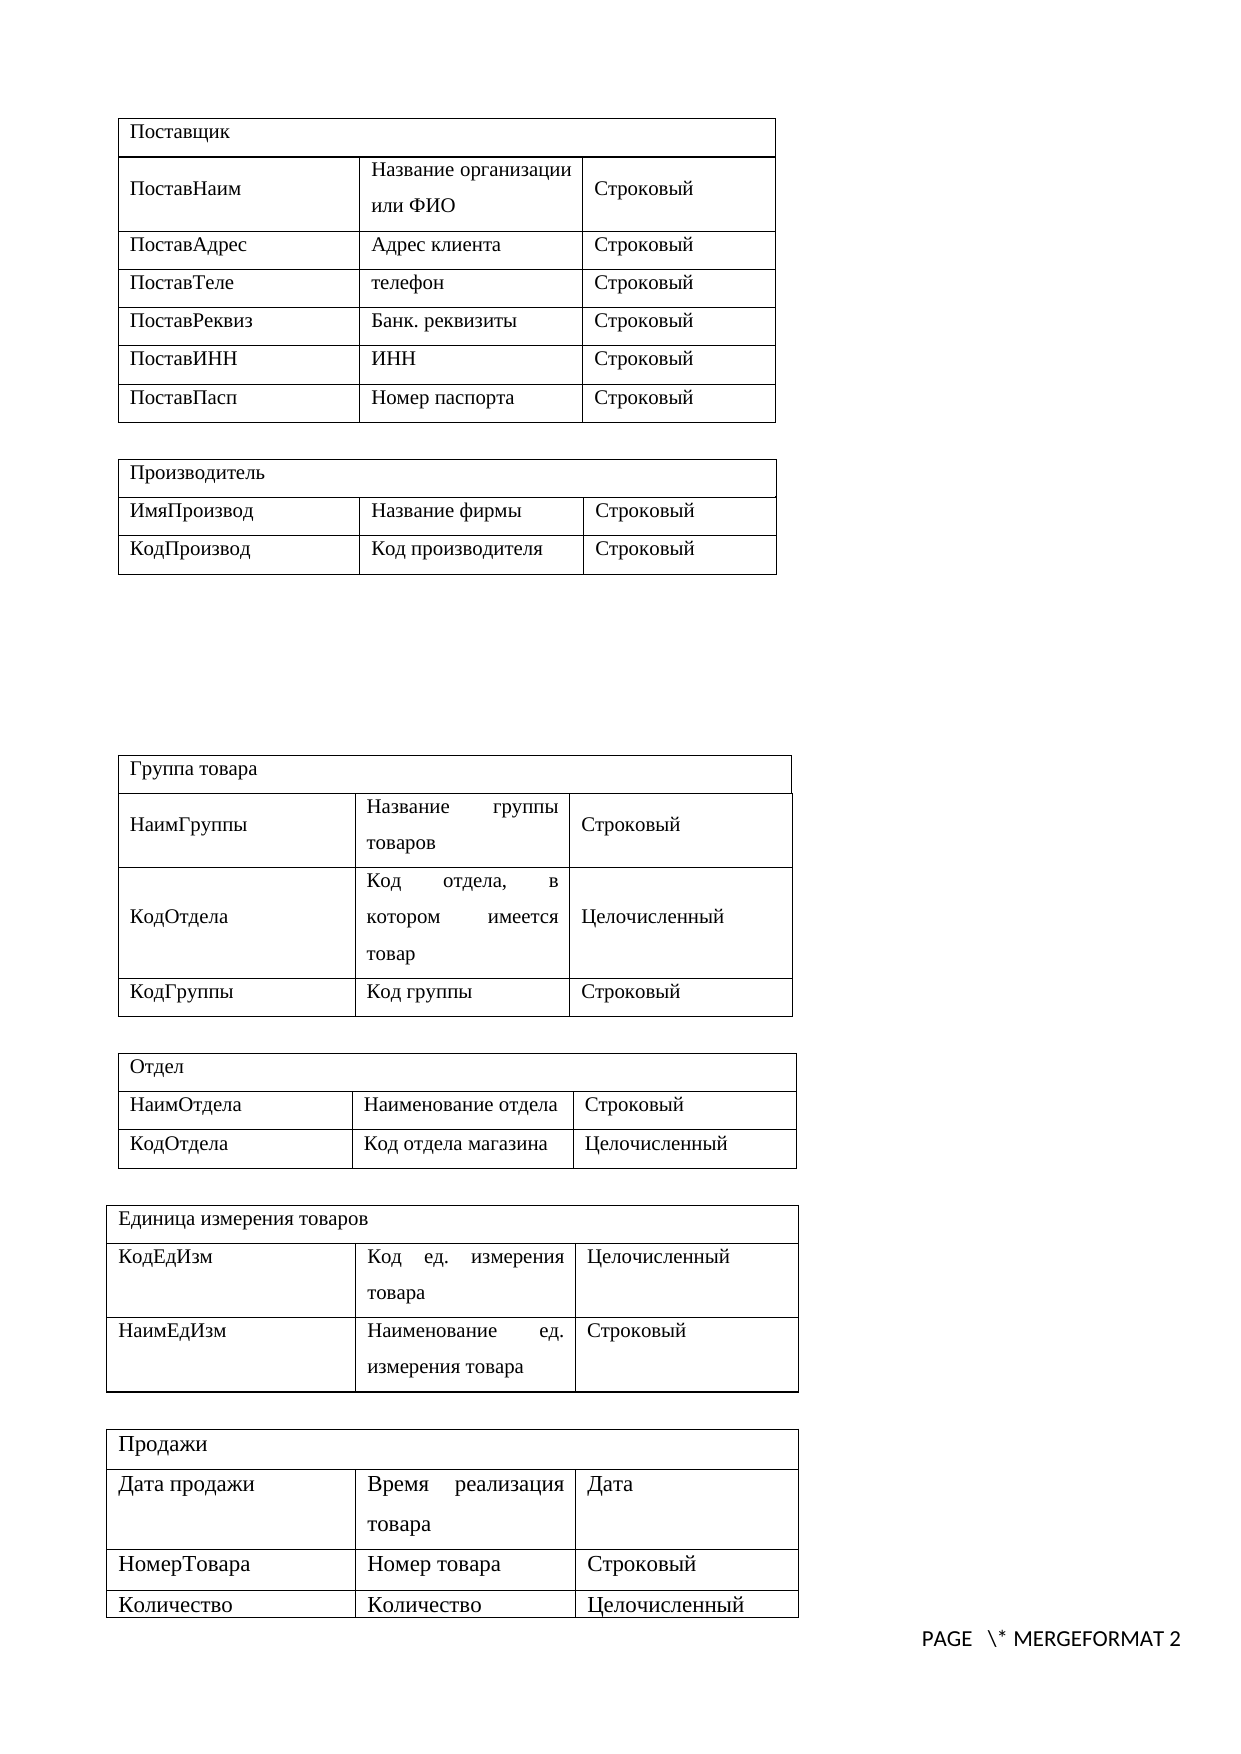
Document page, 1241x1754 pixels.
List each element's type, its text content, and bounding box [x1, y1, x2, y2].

table_cell ПоставРеквиз [119, 308, 359, 345]
table_cell Строковый [583, 346, 775, 383]
table_cell Наименование ед. измерения товара [356, 1318, 575, 1391]
table_cell Строковый [583, 232, 775, 269]
table_cell Код ед. измерения товара [356, 1244, 575, 1317]
table_cell КодПроизвод [119, 536, 359, 573]
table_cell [356, 1591, 575, 1617]
table_cell Название фирмы [360, 498, 583, 535]
table_cell Дата продажи [107, 1470, 355, 1549]
table_cell Наименование отдела [353, 1092, 573, 1129]
table_cell НомерТовара [107, 1550, 355, 1589]
table_header Отдел [119, 1054, 796, 1091]
table_cell Строковый [584, 498, 776, 535]
table_cell Название организации или ФИО [360, 158, 582, 231]
table_cell Код производителя [360, 536, 583, 573]
table_cell Название группы товаров [356, 794, 569, 867]
table_cell КодОтдела [119, 1130, 352, 1168]
table_cell Адрес клиента [360, 232, 582, 269]
table_cell Строковый [576, 1318, 798, 1391]
table_cell ИНН [360, 346, 582, 383]
table_header Производитель [119, 460, 776, 497]
table_cell Время реализация товара [356, 1470, 575, 1549]
table_cell ПоставТеле [119, 270, 359, 307]
table_cell Строковый [583, 158, 775, 231]
table_header Поставщик [119, 119, 775, 156]
table_cell Строковый [574, 1092, 796, 1129]
table_cell КодОтдела [119, 868, 355, 978]
table_cell ПоставИНН [119, 346, 359, 383]
table_cell телефон [360, 270, 582, 307]
table_cell Строковый [583, 308, 775, 345]
table_cell Строковый [584, 536, 776, 573]
table_cell КодЕдИзм [107, 1244, 355, 1317]
table_cell Количество [107, 1591, 355, 1617]
table_cell Целочисленный [576, 1244, 798, 1317]
table_cell Строковый [583, 270, 775, 307]
table_cell Строковый [576, 1550, 798, 1589]
table_cell НаимОтдела [119, 1092, 352, 1129]
table_cell Номер паспорта [360, 385, 582, 422]
table_cell НаимГруппы [119, 794, 355, 867]
table_cell Строковый [570, 794, 792, 867]
table_cell Целочисленный [576, 1591, 798, 1617]
table_cell Целочисленный [574, 1130, 796, 1168]
table_cell Целочисленный [570, 868, 792, 978]
table_header Единица измерения товаров [107, 1206, 798, 1243]
table_cell ПоставНаим [119, 158, 359, 231]
table_cell Банк. реквизиты [360, 308, 582, 345]
table_cell ПоставПасп [119, 385, 359, 422]
table_cell КодГруппы [119, 979, 355, 1016]
table_header Продажи [107, 1430, 798, 1469]
table_cell НаимЕдИзм [107, 1318, 355, 1391]
table_cell Код отдела, в котором имеется товар [356, 868, 569, 978]
table_cell ПоставАдрес [119, 232, 359, 269]
table_cell Строковый [583, 385, 775, 422]
table_header Группа товара [119, 756, 791, 793]
table_cell Код группы [356, 979, 569, 1016]
table_cell Строковый [570, 979, 792, 1016]
table_cell Код отдела магазина [353, 1130, 573, 1168]
table_cell ИмяПроизвод [119, 498, 359, 535]
table_cell Дата [576, 1470, 798, 1549]
table_cell Номер товара [356, 1550, 575, 1589]
